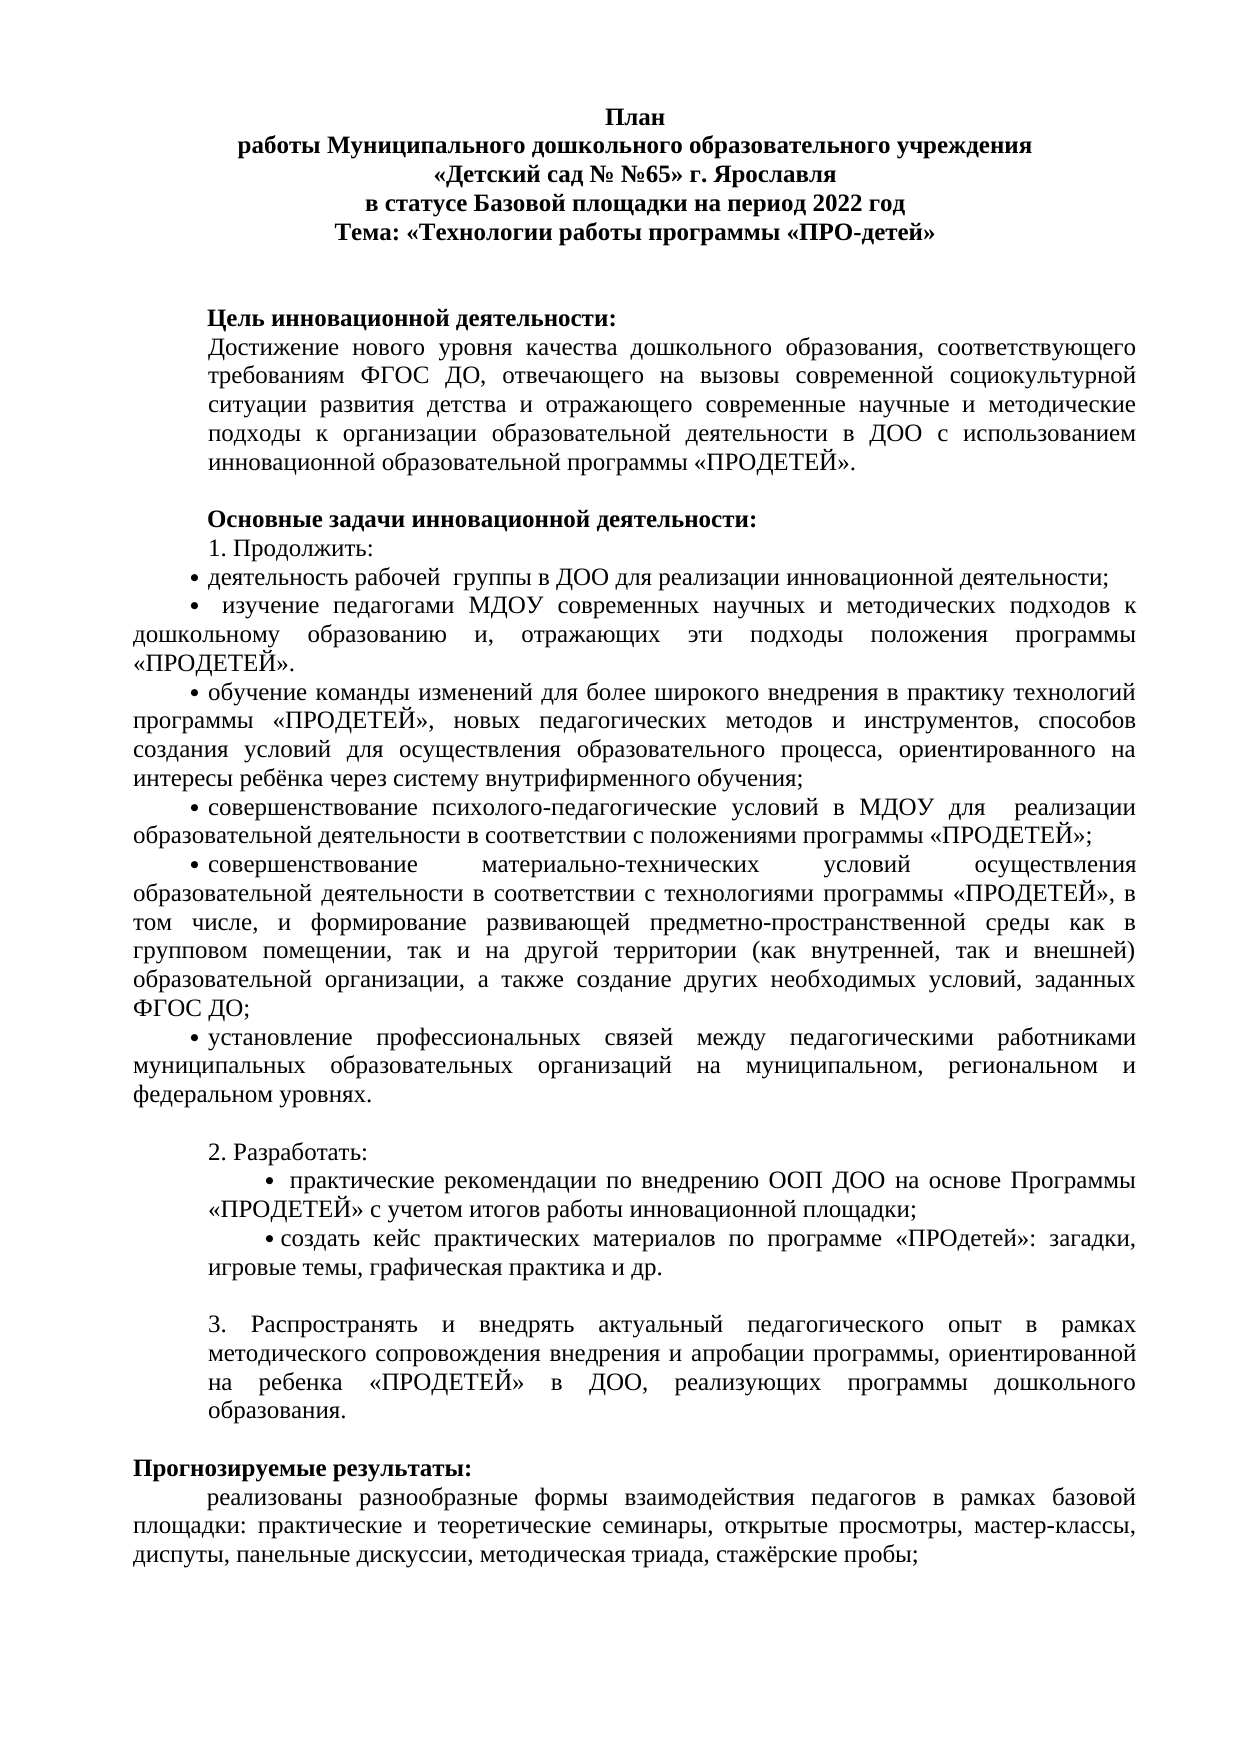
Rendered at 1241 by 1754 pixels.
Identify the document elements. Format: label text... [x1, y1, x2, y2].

list практические рекомендации по внедрению ООП ДОО на основе Программы «ПРОДЕТЕЙ» с учетом итогов работы инновационной площадки; [208, 1166, 1137, 1223]
text Цель инновационной деятельности: [207, 303, 1137, 332]
text 2. Разработать: [208, 1137, 1137, 1166]
text реализованы разнообразные формы взаимодействия педагогов в рамках базовой площадки: практические и теоретические семинары, открытые просмотры, мастер-классы, диспуты, панельные дискуссии, методическая триада, стажёрские пробы; [133, 1482, 1137, 1568]
list изучение педагогами МДОУ современных научных и методических подходов к дошкольному образованию и, отражающих эти подходы положения программы «ПРОДЕТЕЙ». [133, 591, 1137, 677]
list установление профессиональных связей между педагогическими работниками муниципальных образовательных организаций на муниципальном, региональном и федеральном уровнях. [133, 1022, 1137, 1108]
text в статусе Базовой площадки на период 2022 год [133, 188, 1137, 217]
text Достижение нового уровня качества дошкольного образования, соответствующего требованиям ФГОС ДО, отвечающего на вызовы современной социокультурной ситуации развития детства и отражающего современные научные и методические подходы к организации образовательной деятельности в ДОО с использованием инновационной образовательной программы «ПРОДЕТЕЙ». [208, 332, 1137, 476]
text Основные задачи инновационной деятельности: [207, 504, 1137, 533]
text «Детский сад № №65» г. Ярославля [133, 159, 1137, 188]
list совершенствование материально-технических условий осуществления образовательной деятельности в соответствии с технологиями программы «ПРОДЕТЕЙ», в том числе, и формирование развивающей предметно-пространственной среды как в групповом помещении, так и на другой территории (как внутренней, так и внешней) образовательной организации, а также создание других необходимых условий, заданных ФГОС ДО; [133, 849, 1137, 1022]
list совершенствование психолого-педагогические условий в МДОУ для реализации образовательной деятельности в соответствии с положениями программы «ПРОДЕТЕЙ»; [133, 792, 1137, 849]
list деятельность рабочей группы в ДОО для реализации инновационной деятельности; [133, 562, 1137, 591]
text План [133, 102, 1137, 131]
text Тема: «Технологии работы программы «ПРО-детей» [133, 217, 1137, 246]
text работы Муниципального дошкольного образовательного учреждения [133, 131, 1137, 159]
list обучение команды изменений для более широкого внедрения в практику технологий программы «ПРОДЕТЕЙ», новых педагогических методов и инструментов, способов создания условий для осуществления образовательного процесса, ориентированного на интересы ребёнка через систему внутрифирменного обучения; [133, 677, 1137, 792]
text Прогнозируемые результаты: [133, 1453, 1137, 1482]
list 3. Распространять и внедрять актуальный педагогического опыт в рамках методического сопровождения внедрения и апробации программы, ориентированной на ребенка «ПРОДЕТЕЙ» в ДОО, реализующих программы дошкольного образования. [208, 1309, 1137, 1424]
list создать кейс практических материалов по программе «ПРОдетей»: загадки, игровые темы, графическая практика и др. [208, 1223, 1137, 1281]
text 1. Продолжить: [208, 533, 1137, 562]
